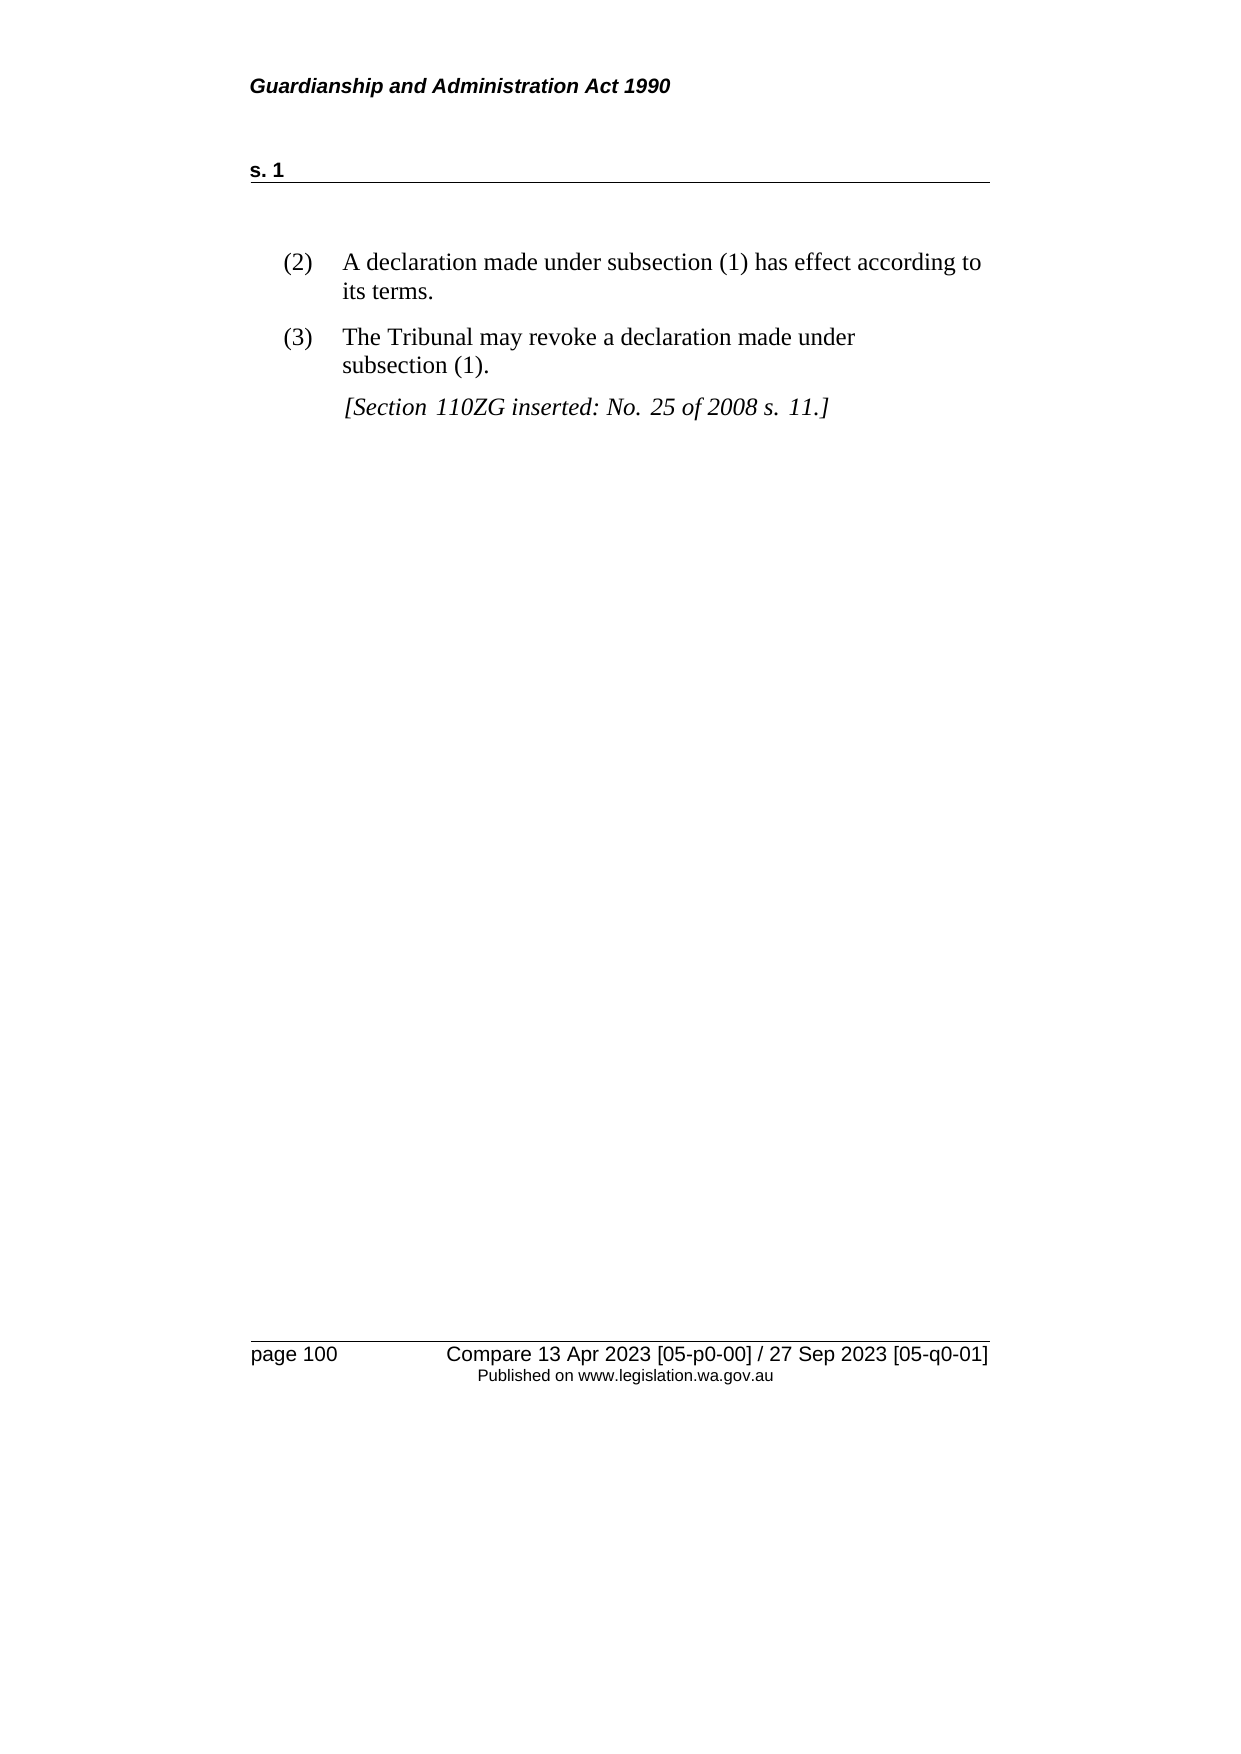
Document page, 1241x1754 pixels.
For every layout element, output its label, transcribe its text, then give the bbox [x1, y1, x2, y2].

text [Section 110ZG inserted: No. 25 of 2008 s. 11.] [251, 392, 990, 420]
text (2) A declaration made under subsection (1) has effect according to its terms. [251, 247, 990, 305]
text (3) The Tribunal may revoke a declaration made under subsection (1). [251, 322, 990, 379]
